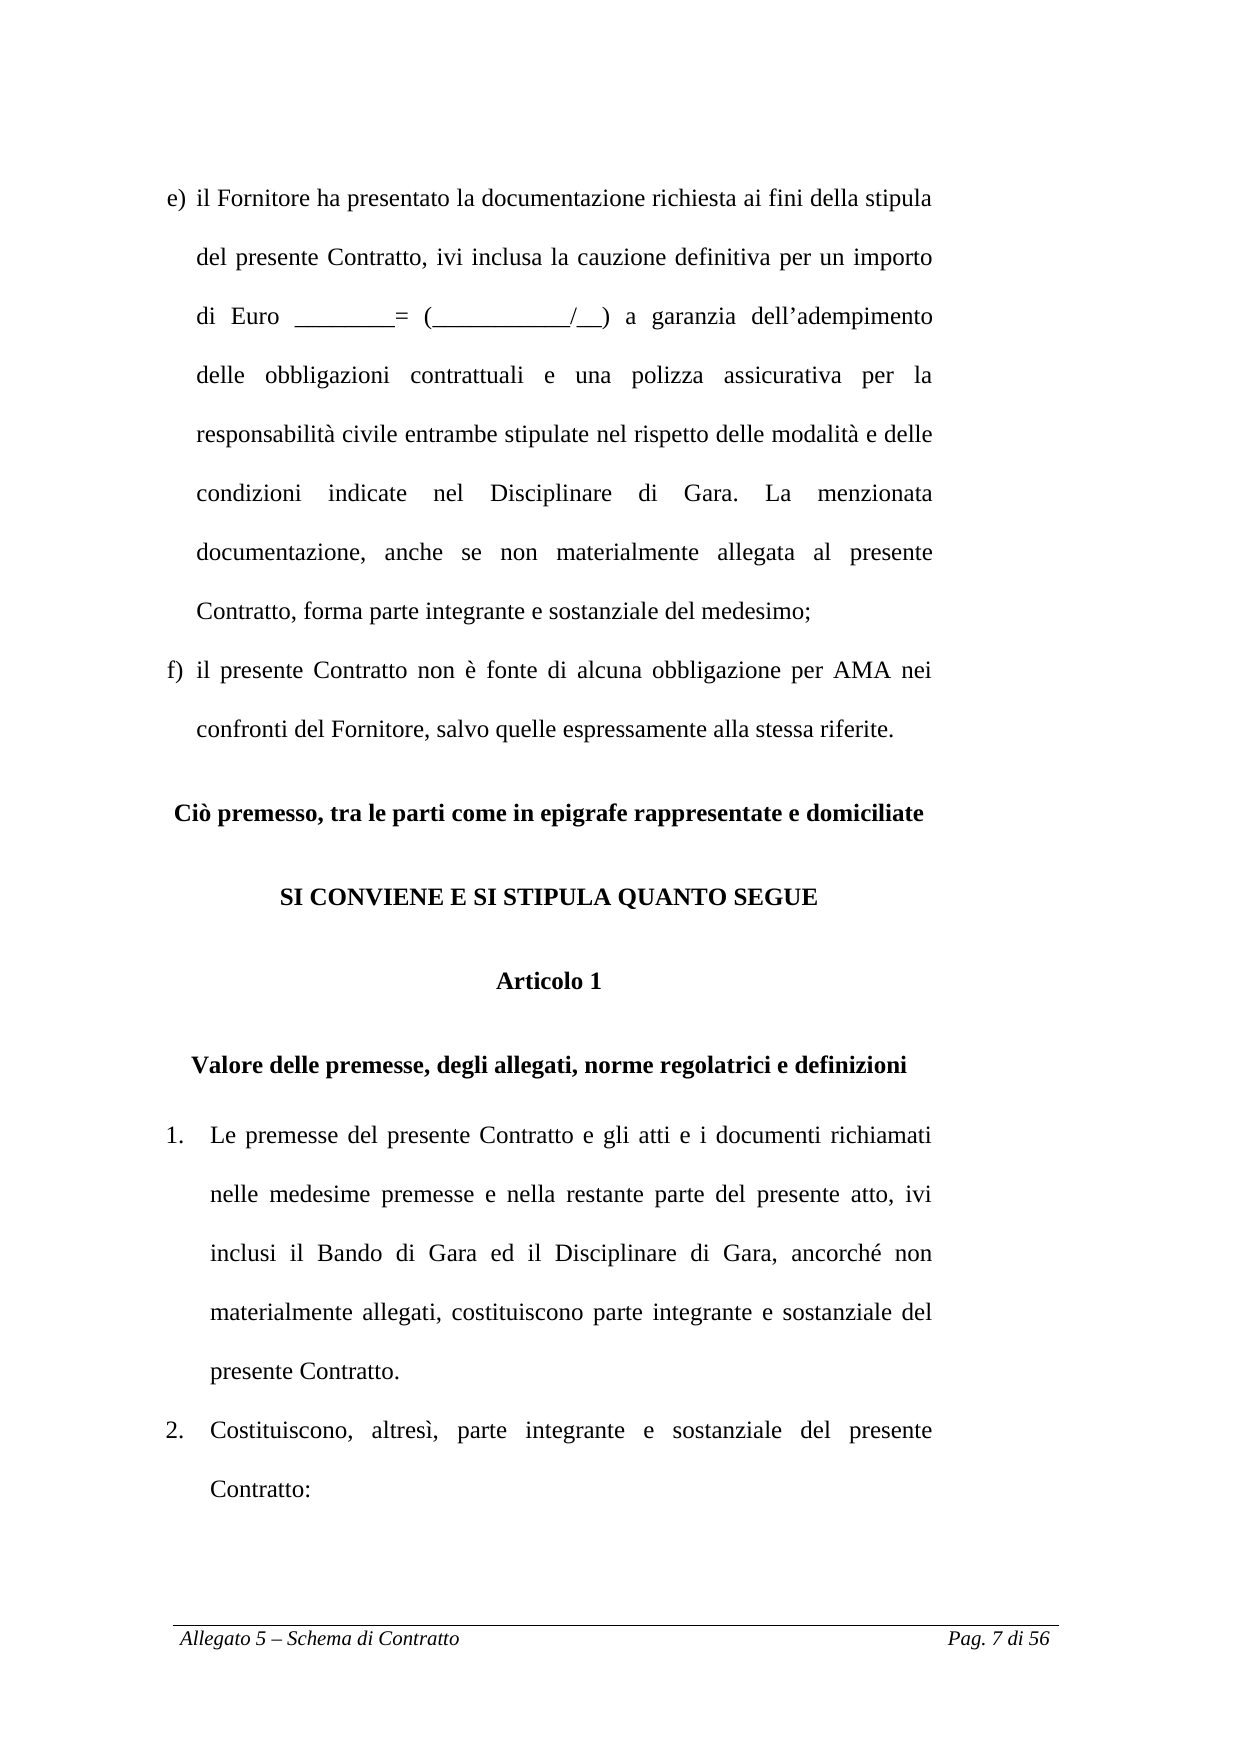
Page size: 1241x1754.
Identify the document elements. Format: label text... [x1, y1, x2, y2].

subtitle Valore delle premesse, degli allegati, norme regolatrici e definizioni [165, 1026, 933, 1085]
text Ciò premesso, tra le parti come in epigrafe rappresentate e domiciliate [165, 774, 932, 833]
list il Fornitore ha presentato la documentazione richiesta ai fini della stipula del presente Contratto, ivi inclusa la cauzione definitiva per un importo di Euro ________= (___________/__) a garanzia dell’adempimento delle obbligazioni contrattuali e una polizza assicurativa per la responsabilità civile entrambe stipulate nel rispetto delle modalità e delle condizioni indicate nel Disciplinare di Gara. La menzionata documentazione, anche se non materialmente allegata al presente Contratto, forma parte integrante e sostanziale del medesimo; [167, 159, 933, 631]
list il presente Contratto non è fonte di alcuna obbligazione per AMA nei confronti del Fornitore, salvo quelle espressamente alla stessa riferite. [167, 631, 933, 749]
list Le premesse del presente Contratto e gli atti e i documenti richiamati nelle medesime premesse e nella restante parte del presente atto, ivi inclusi il Bando di Gara ed il Disciplinare di Gara, ancorché non materialmente allegati, costituiscono parte integrante e sostanziale del presente Contratto. [165, 1097, 933, 1391]
list Costituiscono, altresì, parte integrante e sostanziale del presente Contratto: [165, 1392, 933, 1510]
text Articolo 1 [165, 942, 932, 1001]
text SI CONVIENE E SI STIPULA QUANTO SEGUE [165, 858, 932, 917]
